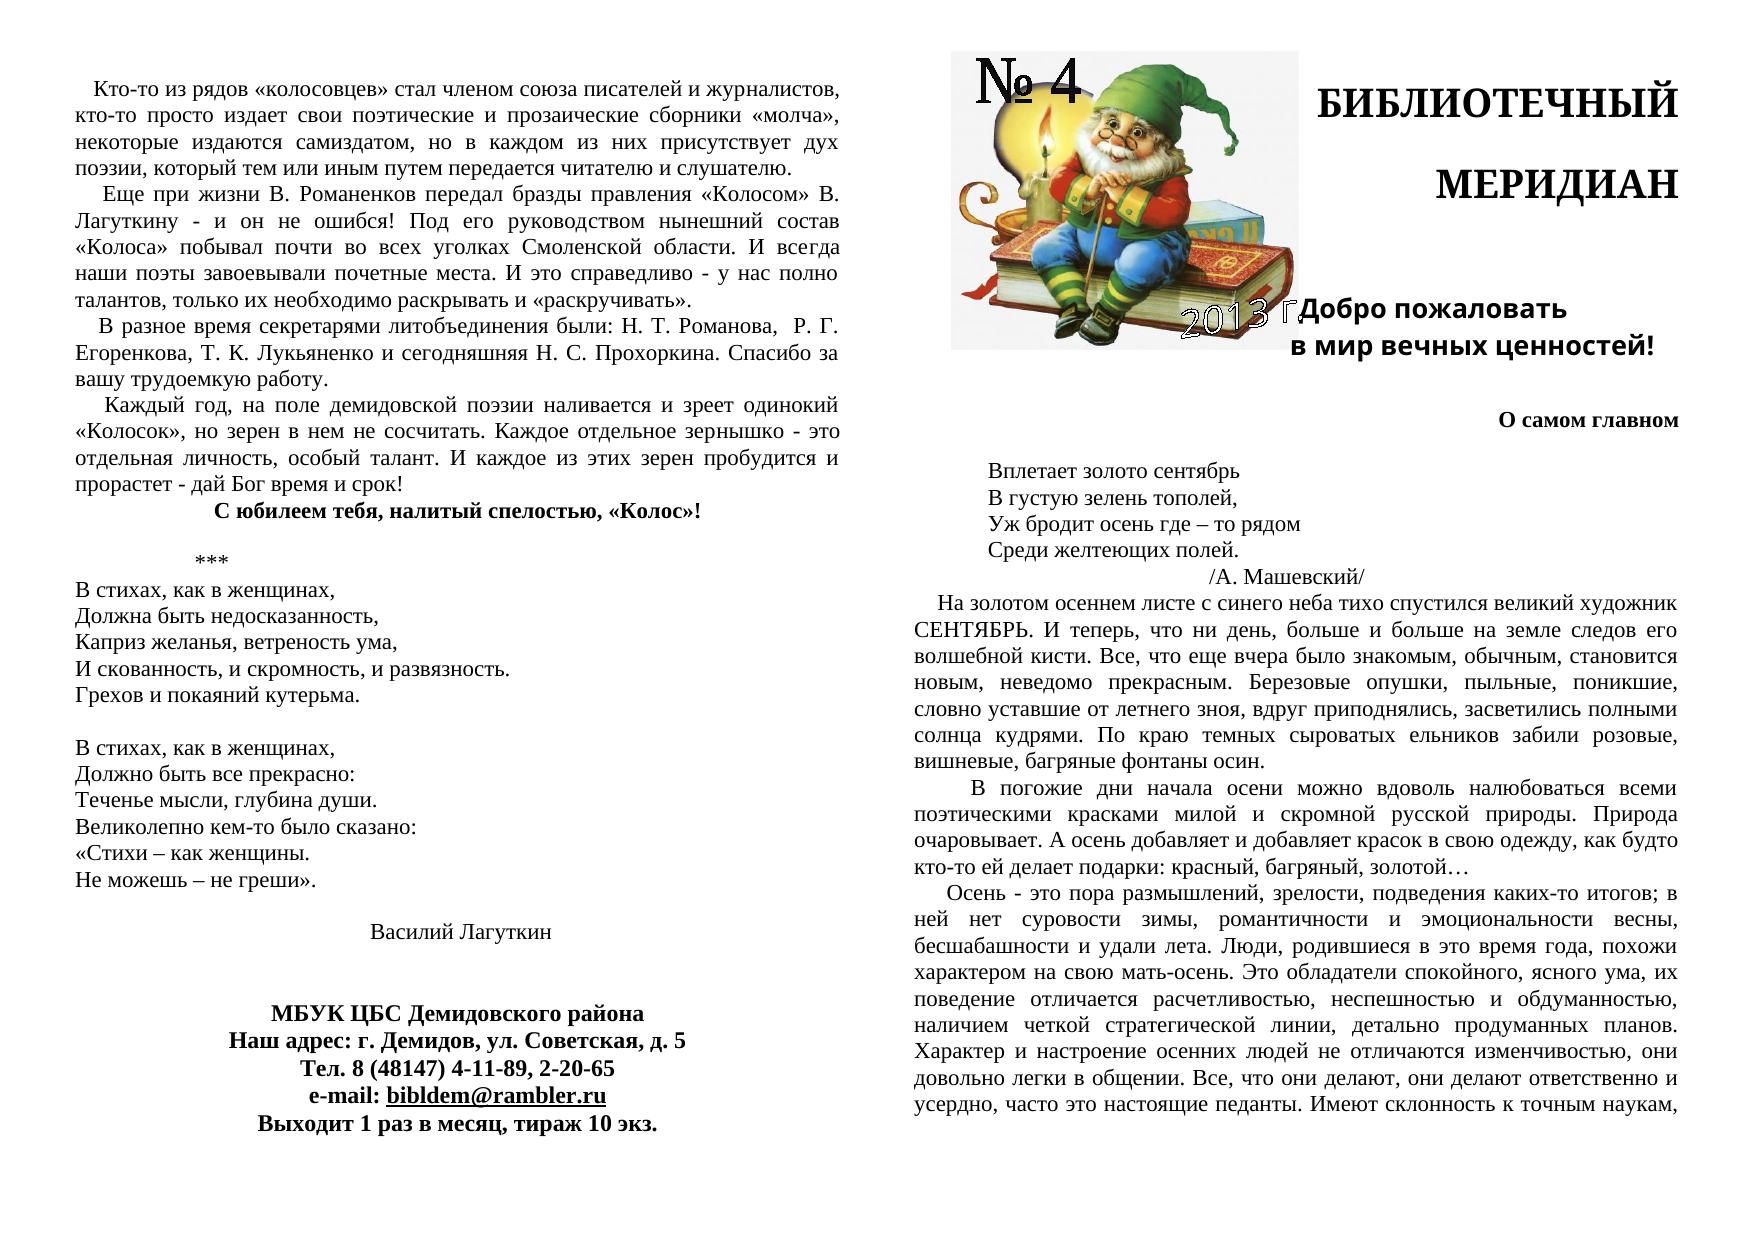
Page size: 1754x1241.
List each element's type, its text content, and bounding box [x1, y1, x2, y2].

text В стихах, как в женщинах, [75, 576, 840, 602]
text В густую зелень тополей, [914, 484, 1679, 510]
text Теченье мысли, глубина души. [75, 787, 840, 813]
text Наш адрес: г. Демидов, ул. Советская, д. 5 [75, 1026, 840, 1054]
text В погожие дни начала осени можно вдоволь налюбоваться всеми поэтическими красками милой и скромной русской природы. Природа очаровывает. А осень добавляет и добавляет красок в свою одежду, как будто кто-то ей делает подарки: красный, багряный, золотой… [914, 774, 1679, 879]
picture [950, 51, 1299, 75]
text в мир вечных ценностей! [1209, 326, 1679, 363]
picture [950, 129, 1299, 156]
picture [986, 67, 991, 75]
text МЕРИДИАН [914, 156, 1679, 210]
text Василий Лагуткин [296, 918, 840, 945]
text В стихах, как в женщинах, [75, 734, 840, 760]
text О самом главном [914, 406, 1679, 433]
text Не можешь – не греши». [75, 866, 840, 892]
text И скованность, и скромность, и развязность. [75, 655, 840, 681]
text МБУК ЦБС Демидовского района [75, 999, 840, 1026]
text Каприз желанья, ветреность ума, [75, 628, 840, 655]
text Должно быть все прекрасно: [75, 760, 840, 787]
text Тел. 8 (48147) 4-11-89, 2-20-65 [75, 1054, 840, 1081]
text С юбилеем тебя, налитый спелостью, «Колос»! [75, 497, 840, 523]
text На золотом осеннем листе с синего неба тихо спустился великий художник СЕНТЯБРЬ. И теперь, что ни день, больше и больше на земле следов его волшебной кисти. Все, что еще вчера было знакомым, обычным, становится новым, неведомо прекрасным. Березовые опушки, пыльные, поникшие, словно уставшие от летнего зноя, вдруг приподнялись, засветились полными солнца кудрями. По краю темных сыроватых ельников забили розовые, вишневые, багряные фонтаны осин. [914, 589, 1679, 774]
text Должна быть недосказанность, [75, 602, 840, 628]
text Уж бродит осень где – то рядом [914, 510, 1679, 537]
text Вплетает золото сентябрь [914, 457, 1679, 484]
text Еще при жизни В. Романенков передал бразды правления «Колосом» В. Лагуткину - и он не ошибся! Под его руководством нынешний состав «Колоса» побывал почти во всех уголках Смоленской области. И всегда наши поэты завоевывали почетные места. И это справедливо - у нас полно талантов, только их необходимо раскрывать и «раскручивать». [75, 180, 840, 312]
text Великолепно кем-то было сказано: [75, 813, 840, 839]
text Выходит 1 раз в месяц, тираж 10 экз. [75, 1109, 840, 1137]
text В разное время секретарями литобъединения были: Н. Т. Романова, Р. Г. Егоренкова, Т. К. Лукьяненко и сегодняшняя Н. С. Прохоркина. Спасибо за вашу трудоемкую работу. [75, 312, 840, 391]
text е-mail: bibldem@rambler.ru [75, 1081, 840, 1109]
text /А. Машевский/ [1135, 563, 1679, 589]
text «Стихи – как женщины. [75, 839, 840, 866]
text Среди желтеющих полей. [914, 537, 1679, 563]
picture [950, 326, 1209, 350]
text Грехов и покаяний кутерьма. [75, 681, 840, 707]
picture [950, 210, 1299, 289]
text Добро пожаловать [914, 289, 1679, 326]
text Кто-то из рядов «колосовцев» стал членом союза писателей и журналистов, кто-то просто издает свои поэтические и прозаические сборники «молча», некоторые издаются самиздатом, но в каждом из них присутствует дух поэзии, который тем или иным путем передается читателю и слушателю. [75, 75, 840, 180]
text Каждый год, на поле демидовской поэзии наливается и зреет одинокий «Колосок», но зерен в нем не сосчитать. Каждое отдельное зернышко - это отдельная личность, особый талант. И каждое из этих зерен пробудится и прорастет - дай Бог время и срок! [75, 391, 840, 497]
text БИБЛИОТЕЧНЫЙ [914, 75, 1679, 129]
text *** [149, 549, 840, 576]
